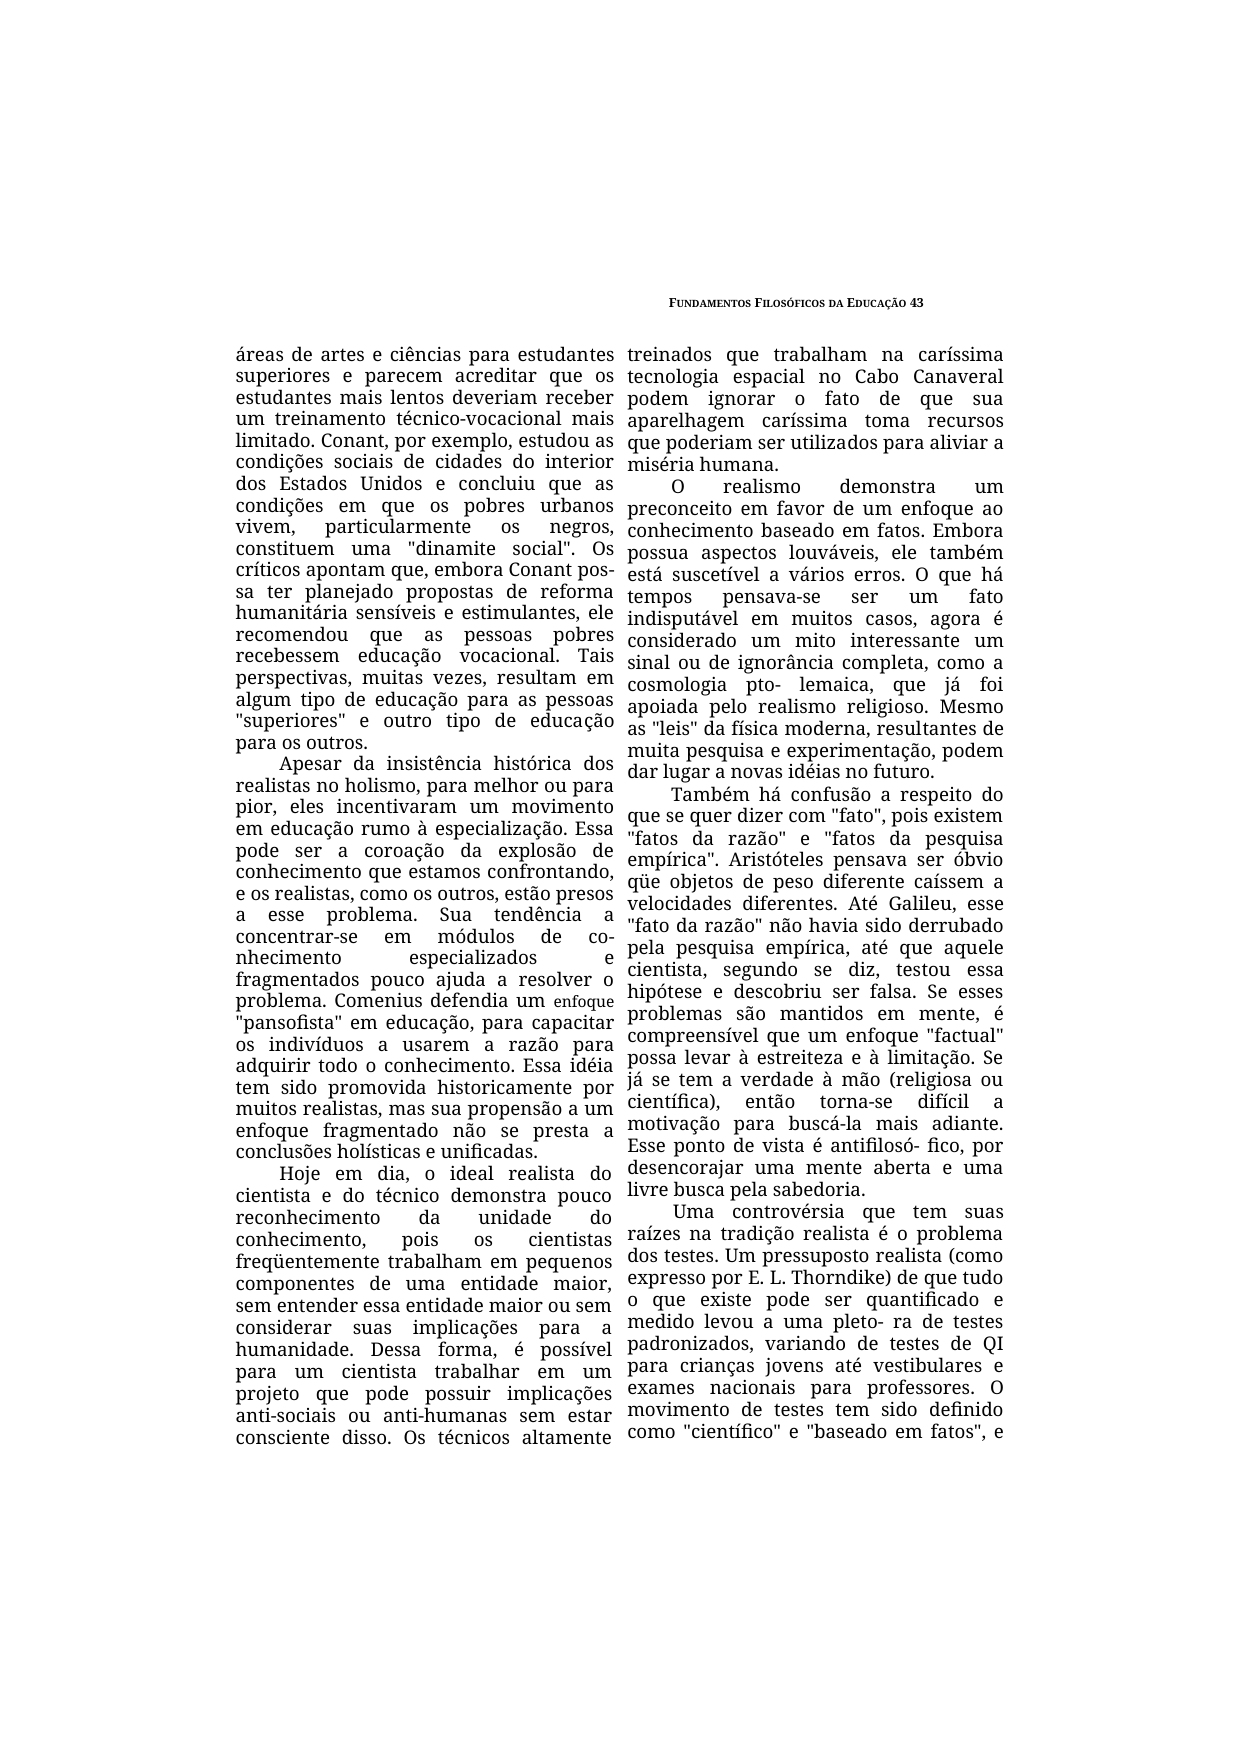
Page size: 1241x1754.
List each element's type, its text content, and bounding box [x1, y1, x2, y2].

text Hoje em dia, o ideal realista do cientista e do técnico demonstra pouco reconhecimento da unidade do conhecimento, pois os cientistas freqüentemente trabalham em pequenos componentes de uma entidade maior, sem entender essa entidade maior ou sem considerar suas implicações para a humanidade. Dessa forma, é possível para um cientista trabalhar em um projeto que pode possuir implicações anti-sociais ou anti-humanas sem estar consciente disso. Os técnicos altamente treinados que trabalham na caríssima tecnologia espacial no Cabo Canaveral podem ignorar o fato de que sua aparelhagem caríssima toma recursos que poderiam ser utilizados para aliviar a miséria humana. [627, 344, 1004, 476]
text Também há confusão a respeito do que se quer dizer com "fato", pois existem "fatos da razão" e "fatos da pesquisa empírica". Aristóteles pensava ser óbvio qüe objetos de peso diferente caíssem a velocidades diferentes. Até Galileu, esse "fato da razão" não havia sido derrubado pela pesquisa empírica, até que aquele cientista, segundo se diz, testou essa hipótese e descobriu ser falsa. Se esses problemas são mantidos em mente, é compreensível que um enfoque "factual" possa levar à estreiteza e à limitação. Se já se tem a verdade à mão (religiosa ou científica), então torna-se difícil a motivação para buscá-la mais adiante. Esse ponto de vista é antifilosó- fico, por desencorajar uma mente aberta e uma livre busca pela sabedoria. [627, 783, 1004, 1201]
text Apesar da insistência histórica dos realistas no holismo, para melhor ou para pior, eles incentivaram um movimento em educação rumo à especialização. Essa pode ser a coroação da explosão de conhecimento que estamos confrontando, e os realistas, como os outros, estão presos a esse problema. Sua tendência a concentrar-se em módulos de conhecimento especializados e fragmentados pouco ajuda a resolver o problema. Comenius defendia um enfoque "pansofista" em educação, para capacitar os indivíduos a usarem a razão para adquirir todo o conhecimento. Essa idéia tem sido promovida historicamente por muitos realistas, mas sua propensão a um enfoque fragmentado não se presta a conclusões holísticas e unificadas. [235, 753, 614, 1163]
text Hoje em dia, o ideal realista do cientista e do técnico demonstra pouco reconhecimento da unidade do conhecimento, pois os cientistas freqüentemente trabalham em pequenos componentes de uma entidade maior, sem entender essa entidade maior ou sem considerar suas implicações para a humanidade. Dessa forma, é possível para um cientista trabalhar em um projeto que pode possuir implicações anti-sociais ou anti-humanas sem estar consciente disso. Os técnicos altamente treinados que trabalham na caríssima tecnologia espacial no Cabo Canaveral podem ignorar o fato de que sua aparelhagem caríssima toma recursos que poderiam ser utilizados para aliviar a miséria humana. [235, 1163, 612, 1449]
text O realismo demonstra um preconceito em favor de um enfoque ao conhecimento baseado em fatos. Embora possua aspectos louváveis, ele também está suscetível a vários erros. O que há tempos pensava-se ser um fato indisputável em muitos casos, agora é considerado um mito interessante um sinal ou de ignorância completa, como a cosmologia pto- lemaica, que já foi apoiada pelo realismo religioso. Mesmo as "leis" da física moderna, resultantes de muita pesquisa e experimentação, podem dar lugar a novas idéias no futuro. [627, 476, 1004, 783]
